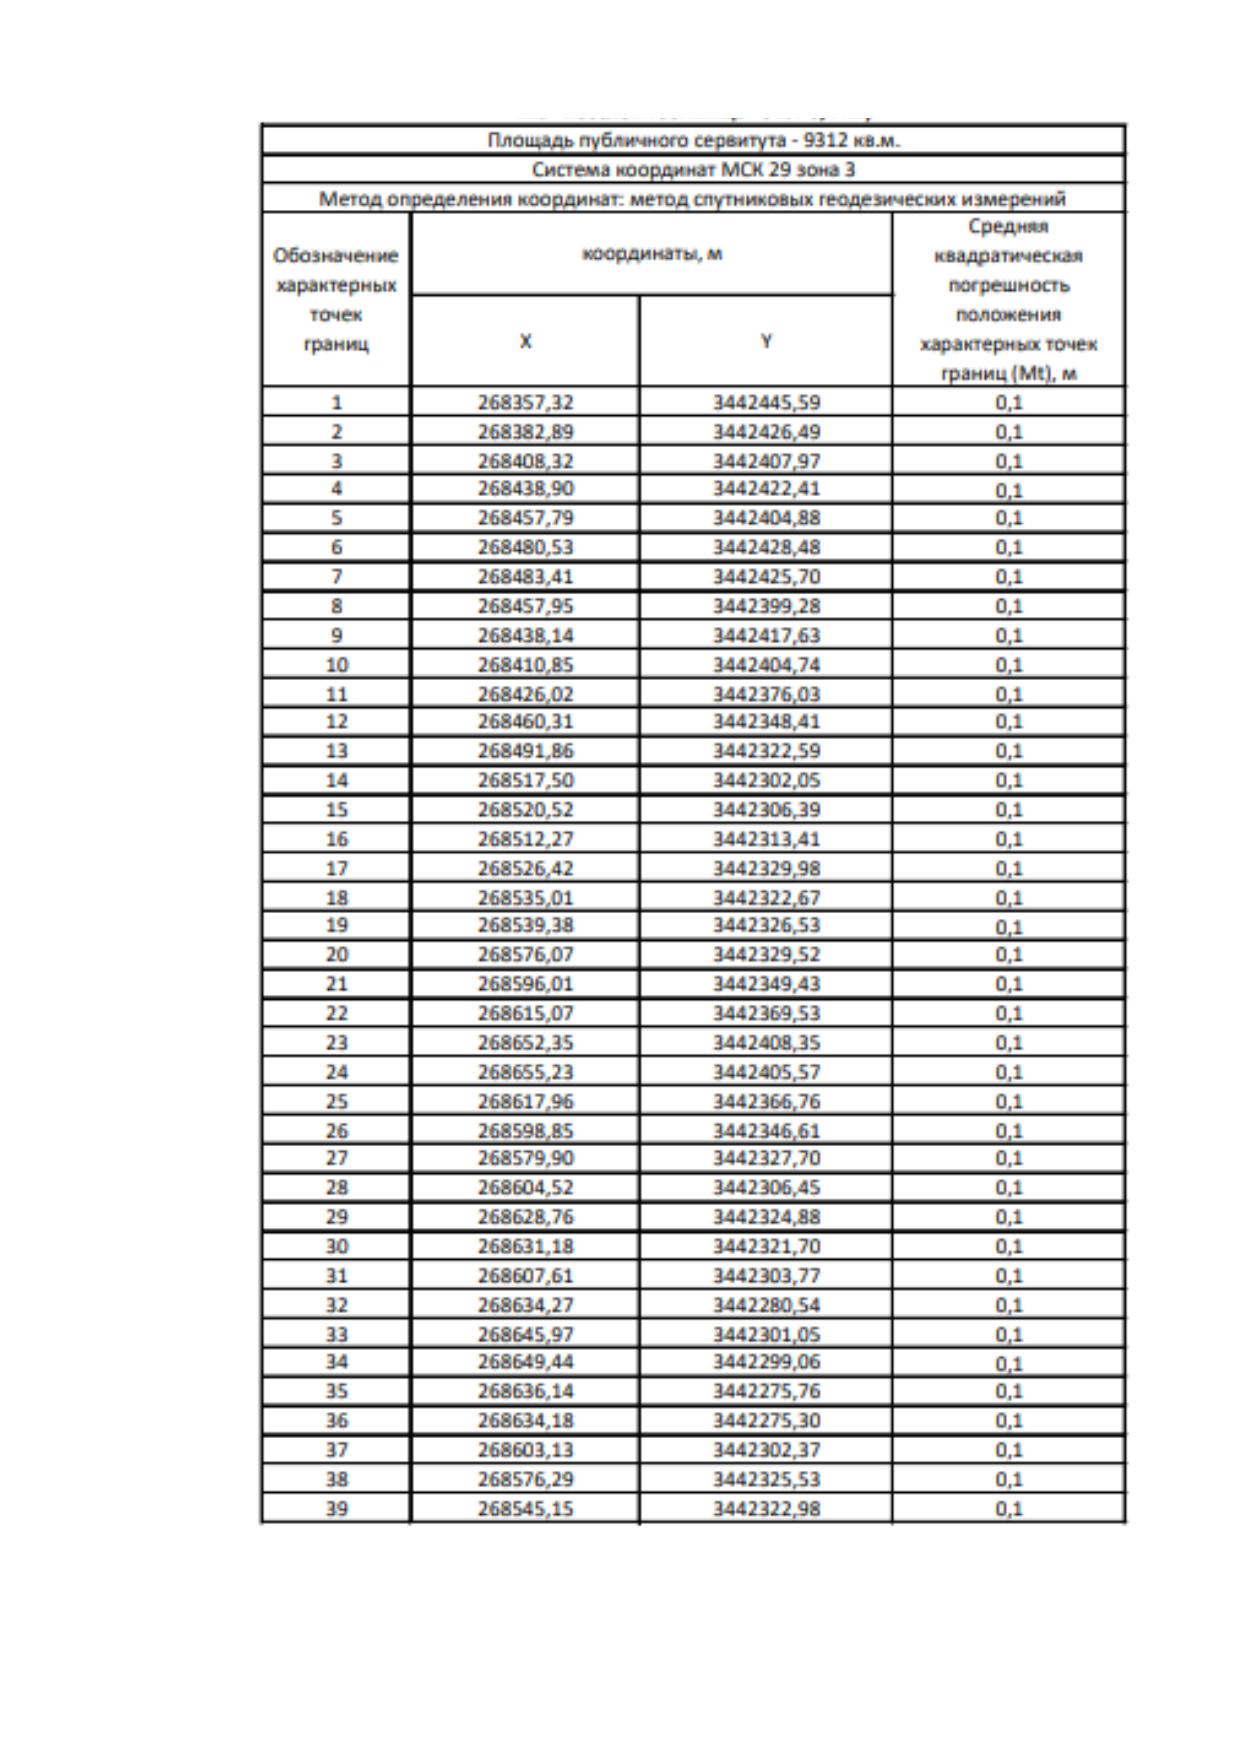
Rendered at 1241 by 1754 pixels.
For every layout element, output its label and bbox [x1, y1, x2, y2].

picture [220, 118, 1138, 1542]
